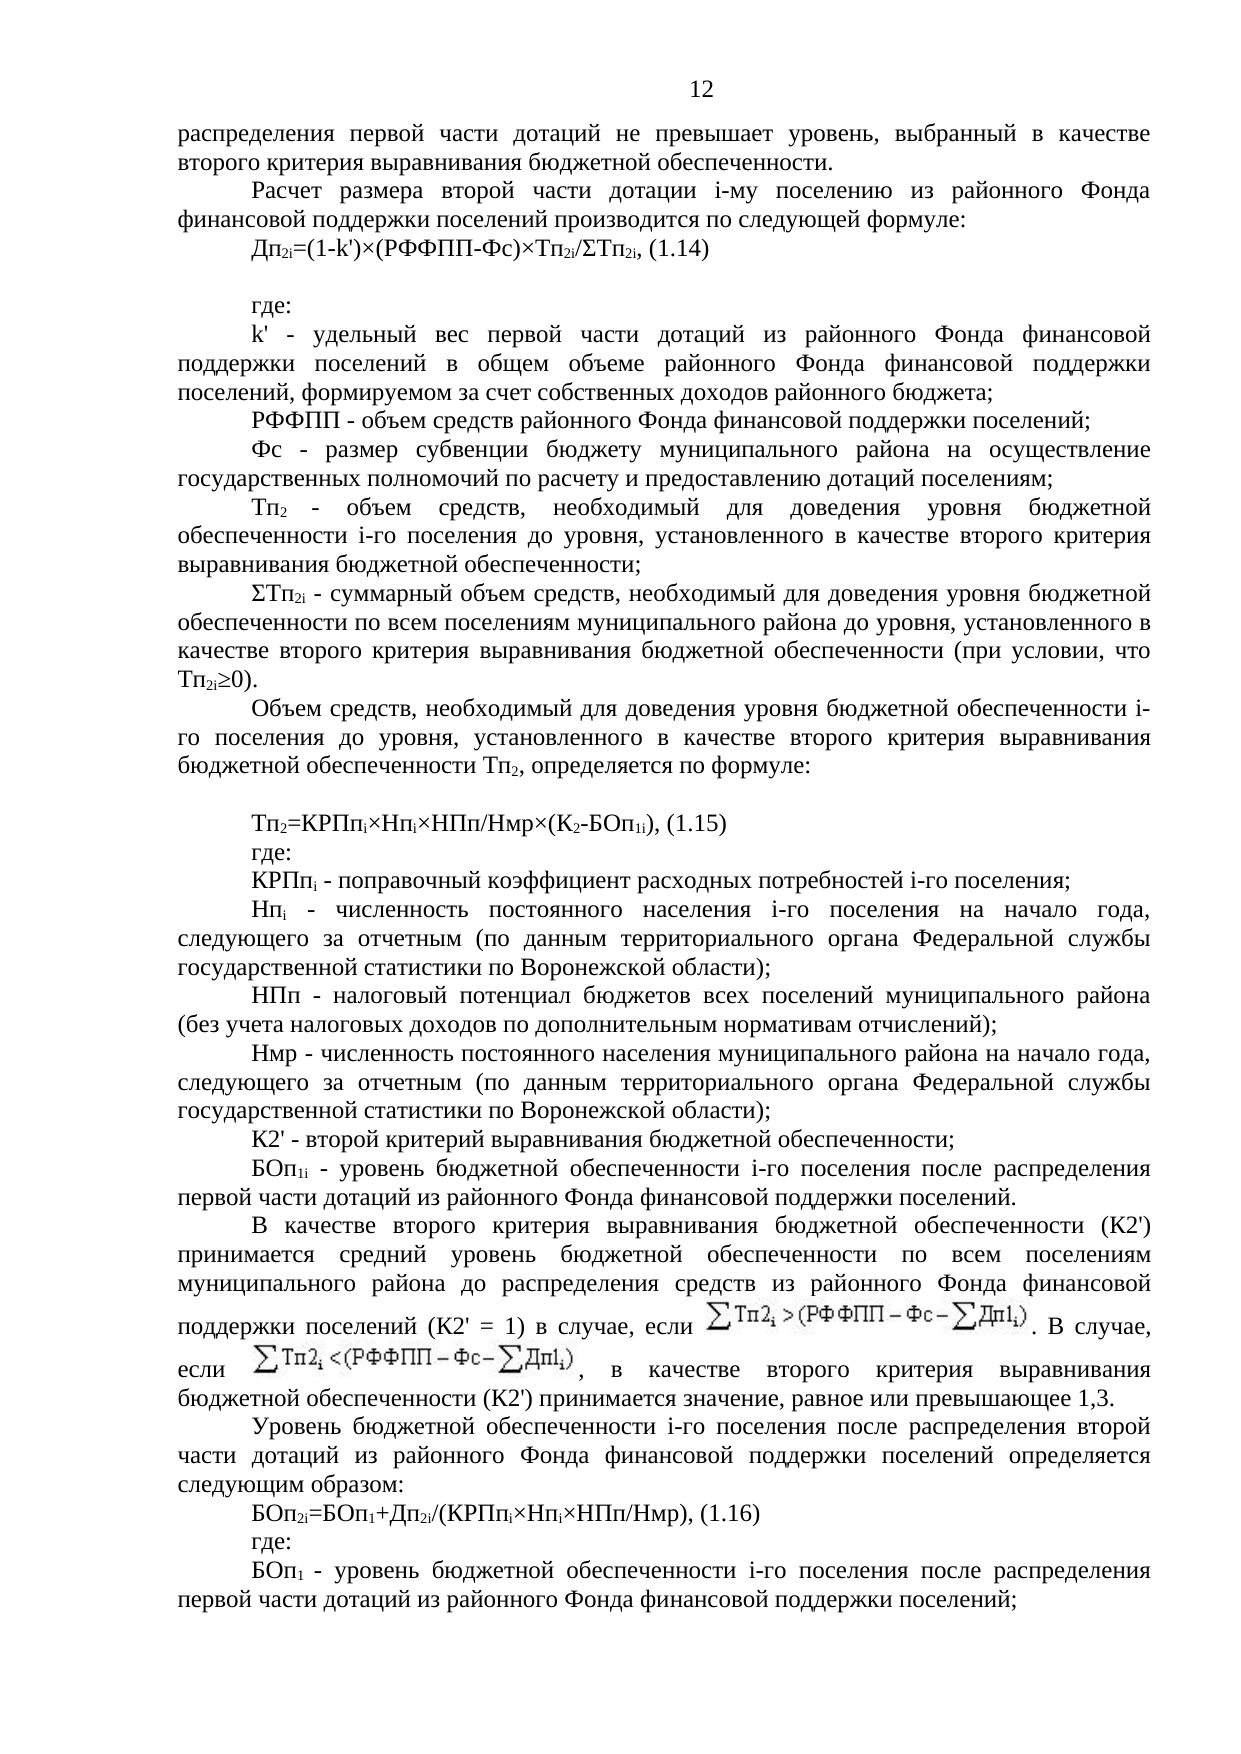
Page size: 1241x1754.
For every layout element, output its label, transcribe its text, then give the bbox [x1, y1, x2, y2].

text БОп1i - уровень бюджетной обеспеченности i-го поселения после распределения первой части дотаций из районного Фонда финансовой поддержки поселений. [177, 1153, 1152, 1211]
text Объем средств, необходимый для доведения уровня бюджетной обеспеченности i-го поселения до уровня, установленного в качестве второго критерия выравнивания бюджетной обеспеченности Тп2, определяется по формуле: [177, 693, 1152, 779]
text КРПпi - поправочный коэффициент расходных потребностей i-го поселения; [177, 866, 1152, 894]
text К2' - второй критерий выравнивания бюджетной обеспеченности; [177, 1124, 1152, 1153]
text БОп2i=БОп1+Дп2i/(КРПпi×Нпi×НПп/Нмр), (1.16) [177, 1498, 1152, 1526]
text РФФПП - объем средств районного Фонда финансовой поддержки поселений; [177, 406, 1152, 434]
text НПп - налоговый потенциал бюджетов всех поселений муниципального района (без учета налоговых доходов по дополнительным нормативам отчислений); [177, 981, 1152, 1038]
text Тп2 - объем средств, необходимый для доведения уровня бюджетной обеспеченности i-го поселения до уровня, установленного в качестве второго критерия выравнивания бюджетной обеспеченности; [177, 492, 1152, 578]
text Нпi - численность постоянного населения i-го поселения на начало года, следующего за отчетным (по данным территориального органа Федеральной службы государственной статистики по Воронежской области); [177, 894, 1152, 981]
picture [704, 1296, 1031, 1335]
text Уровень бюджетной обеспеченности i-го поселения после распределения второй части дотаций из районного Фонда финансовой поддержки поселений определяется следующим образом: [177, 1411, 1152, 1498]
text где: [177, 291, 1152, 319]
text ΣТп2i - суммарный объем средств, необходимый для доведения уровня бюджетной обеспеченности по всем поселениям муниципального района до уровня, установленного в качестве второго критерия выравнивания бюджетной обеспеченности (при условии, что Тп2i≥0). [177, 578, 1152, 693]
picture [251, 1339, 578, 1378]
text Расчет размера второй части дотации i-му поселению из районного Фонда финансовой поддержки поселений производится по следующей формуле: [177, 176, 1152, 233]
text где: [177, 837, 1152, 866]
text Дп2i=(1-k')×(РФФПП-Фс)×Тп2i/ΣТп2i, (1.14) [177, 233, 1152, 262]
text Нмр - численность постоянного населения муниципального района на начало года, следующего за отчетным (по данным территориального органа Федеральной службы государственной статистики по Воронежской области); [177, 1038, 1152, 1124]
text В качестве второго критерия выравнивания бюджетной обеспеченности (К2') принимается средний уровень бюджетной обеспеченности по всем поселениям муниципального района до распределения средств из районного Фонда финансовой поддержки поселений (К2' = 1) в случае, если . В случае, если , в качестве второго критерия выравнивания бюджетной обеспеченности (К2') принимается значение, равное или превышающее 1,3. [177, 1211, 1152, 1411]
text БОп1 - уровень бюджетной обеспеченности i-го поселения после распределения первой части дотаций из районного Фонда финансовой поддержки поселений; [177, 1555, 1152, 1613]
text Фс - размер субвенции бюджету муниципального района на осуществление государственных полномочий по расчету и предоставлению дотаций поселениям; [177, 434, 1152, 492]
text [177, 118, 1152, 176]
text Тп2=КРПпi×Нпi×НПп/Нмр×(К2-БОп1i), (1.15) [177, 808, 1152, 837]
text k' - удельный вес первой части дотаций из районного Фонда финансовой поддержки поселений в общем объеме районного Фонда финансовой поддержки поселений, формируемом за счет собственных доходов районного бюджета; [177, 319, 1152, 406]
text где: [177, 1526, 1152, 1555]
